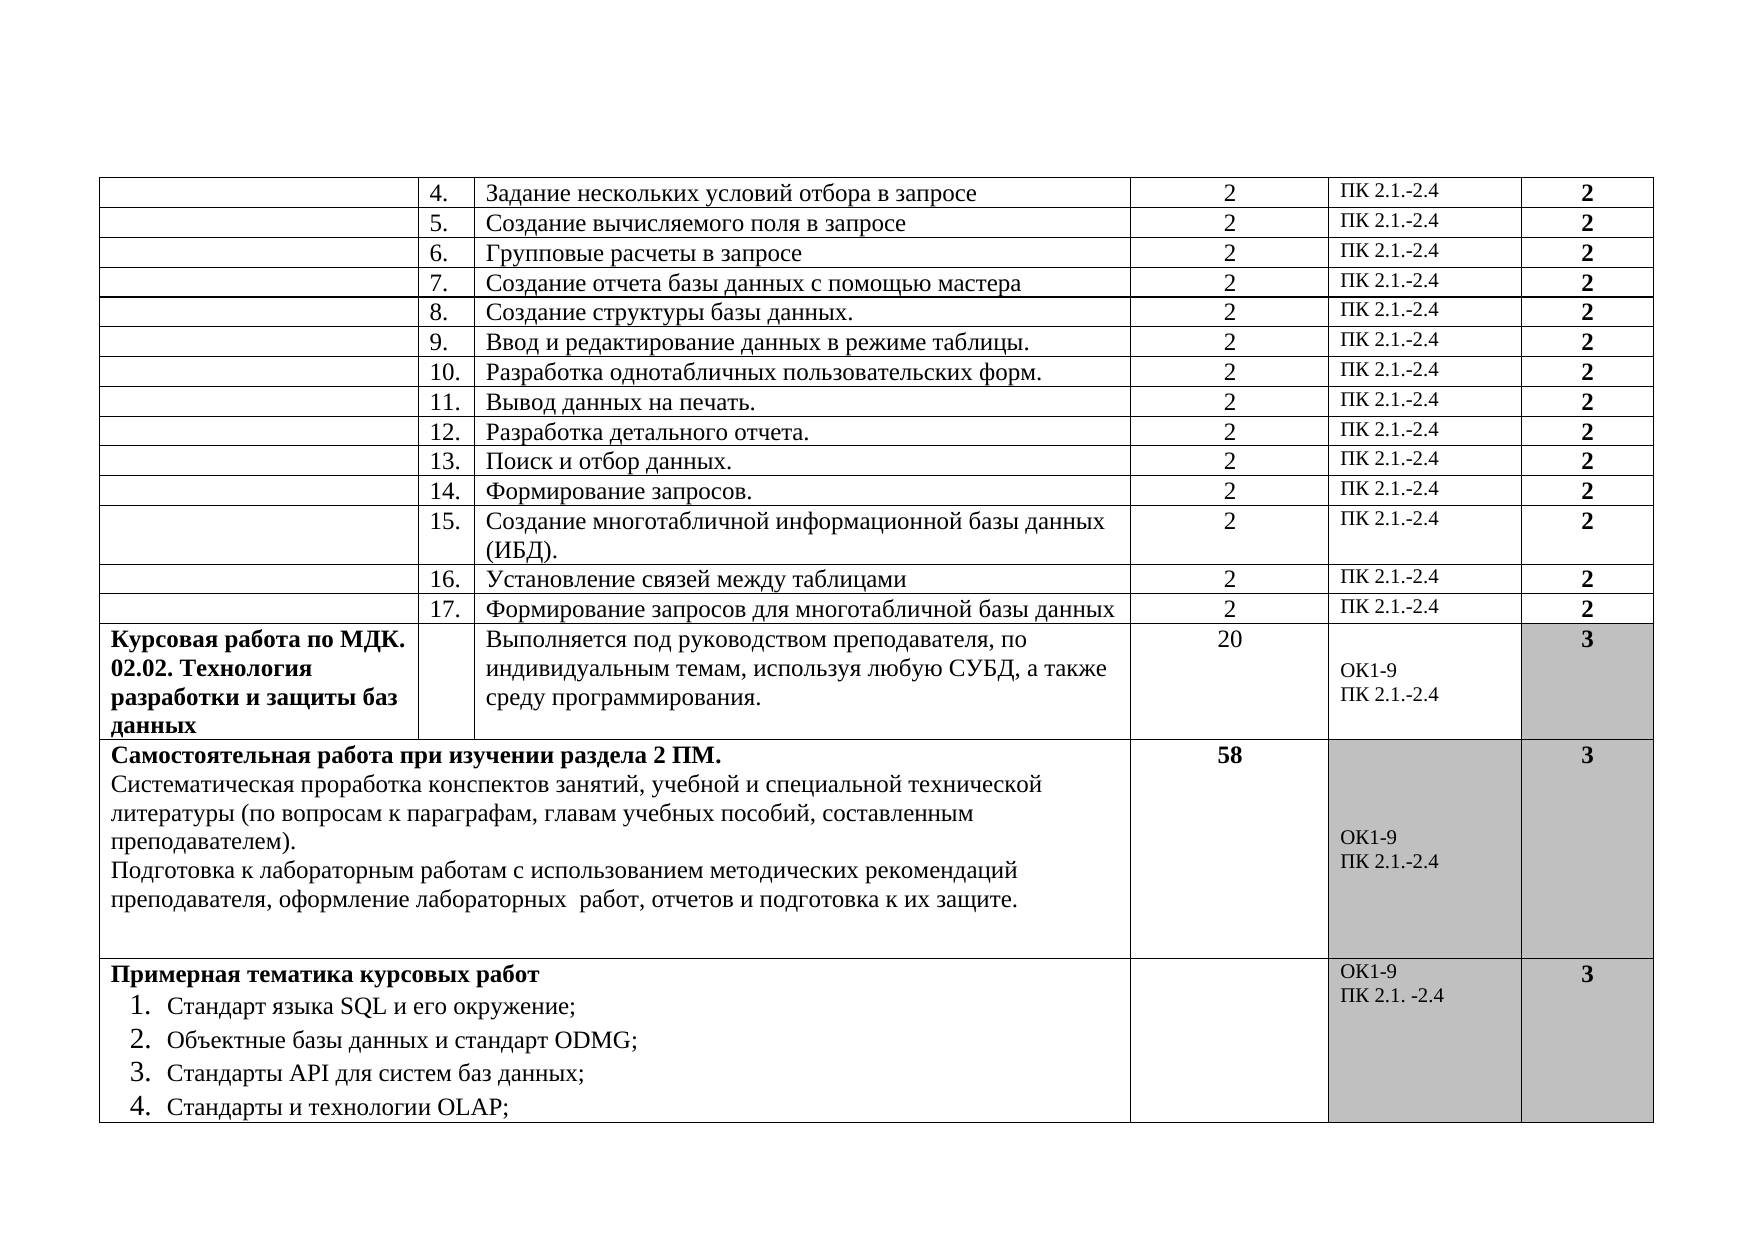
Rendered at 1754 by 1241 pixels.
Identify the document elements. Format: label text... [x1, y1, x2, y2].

table_cell 2 [1522, 327, 1653, 356]
table_cell ПК 2.1.-2.4 [1329, 565, 1521, 593]
table_cell 2 [1522, 476, 1653, 505]
table_cell 2 [1522, 387, 1653, 416]
table_cell [100, 268, 418, 296]
table_cell [419, 178, 474, 207]
table_cell 2 [1131, 208, 1328, 237]
table_cell 2 [1131, 298, 1328, 326]
table_cell [419, 506, 474, 563]
table_cell ПК 2.1.-2.4 [1329, 208, 1521, 237]
table_cell [419, 298, 474, 326]
table_cell 2 [1131, 268, 1328, 296]
table_cell Поиск и отбор данных. [475, 446, 1130, 475]
table_cell 2 [1131, 357, 1328, 386]
table_cell [419, 476, 474, 505]
table_cell 2 [1522, 357, 1653, 386]
table_cell 2 [1522, 565, 1653, 593]
table_cell ОК1-9 ПК 2.1.-2.4 [1329, 624, 1521, 739]
table_cell 2 [1522, 178, 1653, 207]
table_cell ПК 2.1.-2.4 [1329, 327, 1521, 356]
table_cell ПК 2.1.-2.4 [1329, 178, 1521, 207]
table_cell 2 [1131, 594, 1328, 623]
table_cell 2 [1131, 327, 1328, 356]
table_cell 2 [1522, 594, 1653, 623]
table_cell Формирование запросов. [475, 476, 1130, 505]
table_cell [419, 565, 474, 593]
table_cell [419, 357, 474, 386]
table_cell ПК 2.1.-2.4 [1329, 357, 1521, 386]
table_cell [100, 476, 418, 505]
table_cell Ввод и редактирование данных в режиме таблицы. [475, 327, 1130, 356]
table_cell [419, 417, 474, 445]
table_cell [100, 417, 418, 445]
table_cell [1131, 959, 1328, 1122]
table_cell [100, 565, 418, 593]
table_cell 3 [1522, 624, 1653, 739]
table_cell Самостоятельная работа при изучении раздела 2 ПМ. Систематическая проработка конспектов занятий, учебной и специальной технической литературы (по вопросам к параграфам, главам учебных пособий, составленным преподавателем). Подготовка к лабораторным работам с использованием методических рекомендаций преподавателя, оформление лабораторных работ, отчетов и подготовка к их защите. [100, 740, 1130, 958]
table_cell Установление связей между таблицами [475, 565, 1130, 593]
table_cell [100, 357, 418, 386]
table_cell ПК 2.1.-2.4 [1329, 446, 1521, 475]
table_cell ПК 2.1.-2.4 [1329, 417, 1521, 445]
table_cell 2 [1522, 446, 1653, 475]
table_cell [419, 327, 474, 356]
table_cell [419, 624, 474, 739]
table_cell 20 [1131, 624, 1328, 739]
table_cell Разработка однотабличных пользовательских форм. [475, 357, 1130, 386]
table_cell 2 [1131, 238, 1328, 267]
table_cell [100, 387, 418, 416]
table_cell ПК 2.1.-2.4 [1329, 476, 1521, 505]
table_cell Формирование запросов для многотабличной базы данных [475, 594, 1130, 623]
table_cell [419, 594, 474, 623]
table_cell 2 [1131, 387, 1328, 416]
table_cell [419, 238, 474, 267]
table_cell 2 [1131, 506, 1328, 563]
table_cell ПК 2.1.-2.4 [1329, 268, 1521, 296]
table_cell 2 [1131, 476, 1328, 505]
table_cell 2 [1522, 417, 1653, 445]
table_cell ОК1-9 ПК 2.1.-2.4 [1329, 740, 1521, 958]
table_cell ПК 2.1.-2.4 [1329, 506, 1521, 563]
table_cell Задание нескольких условий отбора в запросе [475, 178, 1130, 207]
table_cell Выполняется под руководством преподавателя, по индивидуальным темам, используя любую СУБД, а также среду программирования. [475, 624, 1130, 739]
table_cell 2 [1131, 446, 1328, 475]
table_cell Вывод данных на печать. [475, 387, 1130, 416]
table_cell Создание многотабличной информационной базы данных (ИБД). [475, 506, 1130, 563]
table_cell [100, 178, 418, 207]
table_cell ОК1-9 ПК 2.1. -2.4 [1329, 959, 1521, 1122]
table_cell 2 [1131, 178, 1328, 207]
table_cell [419, 387, 474, 416]
table_cell Разработка детального отчета. [475, 417, 1130, 445]
table_cell [100, 506, 418, 563]
table_cell 3 [1522, 959, 1653, 1122]
table_cell [100, 298, 418, 326]
table_cell 58 [1131, 740, 1328, 958]
table_cell 2 [1522, 506, 1653, 563]
table_cell 2 [1522, 298, 1653, 326]
table_cell [100, 208, 418, 237]
table_cell ПК 2.1.-2.4 [1329, 387, 1521, 416]
table_cell 2 [1131, 417, 1328, 445]
table_cell Создание вычисляемого поля в запросе [475, 208, 1130, 237]
table_cell ПК 2.1.-2.4 [1329, 298, 1521, 326]
table_cell Создание структуры базы данных. [475, 298, 1130, 326]
table_cell 3 [1522, 740, 1653, 958]
table_cell Создание отчета базы данных с помощью мастера [475, 268, 1130, 296]
table_cell [100, 446, 418, 475]
table_cell 2 [1131, 565, 1328, 593]
table_cell [100, 327, 418, 356]
table_cell [419, 268, 474, 296]
table_cell Курсовая работа по МДК. 02.02. Технология разработки и защиты баз данных [100, 624, 418, 739]
table_cell ПК 2.1.-2.4 [1329, 238, 1521, 267]
table_cell [100, 238, 418, 267]
table_cell ПК 2.1.-2.4 [1329, 594, 1521, 623]
table_cell [100, 594, 418, 623]
table_cell [419, 446, 474, 475]
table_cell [100, 959, 1130, 1122]
table_cell 2 [1522, 268, 1653, 296]
table_cell 2 [1522, 208, 1653, 237]
table_cell Групповые расчеты в запросе [475, 238, 1130, 267]
table_cell [419, 208, 474, 237]
table_cell 2 [1522, 238, 1653, 267]
